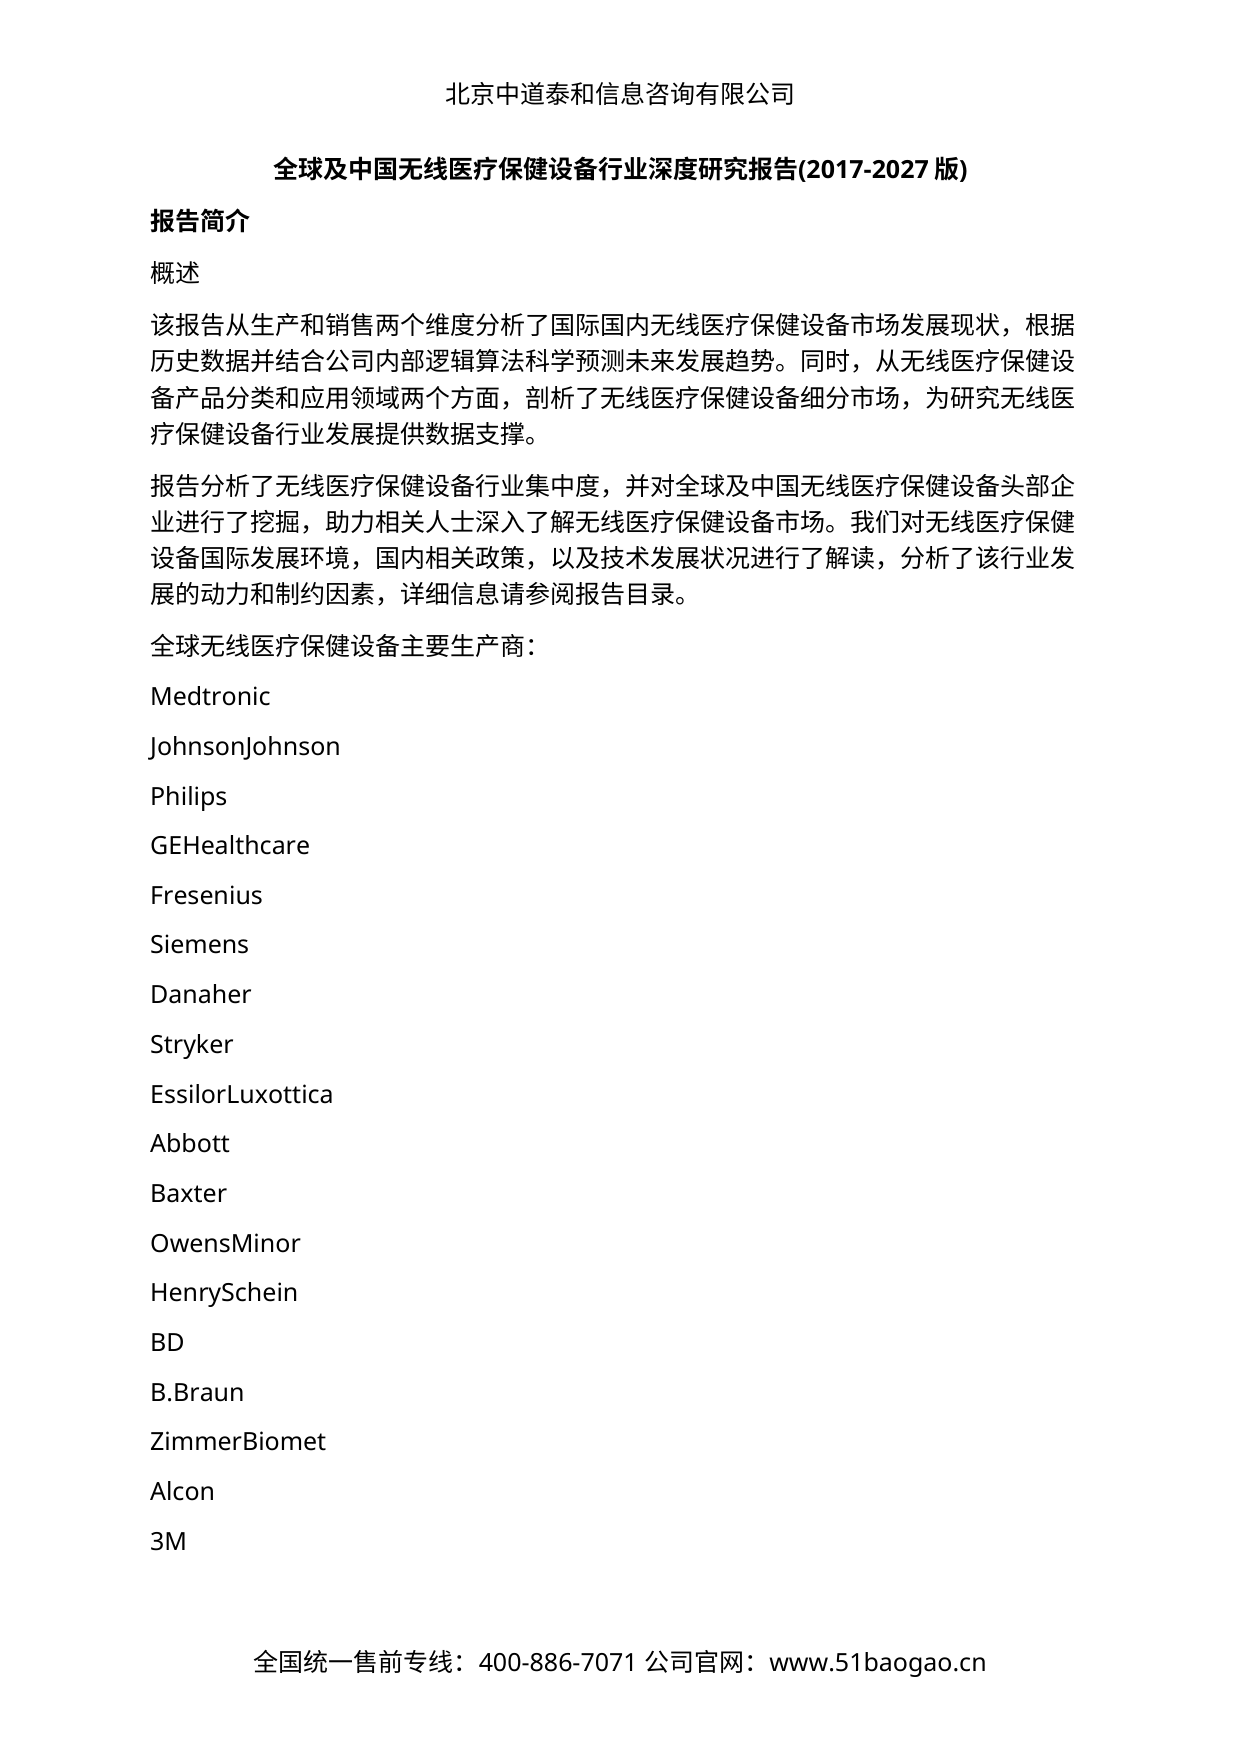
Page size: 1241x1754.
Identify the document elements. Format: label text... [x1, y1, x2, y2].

text 该报告从生产和销售两个维度分析了国际国内无线医疗保健设备市场发展现状，根据历史数据并结合公司内部逻辑算法科学预测未来发展趋势。同时，从无线医疗保健设备产品分类和应用领域两个方面，剖析了无线医疗保健设备细分市场，为研究无线医疗保健设备行业发展提供数据支撑。 [150, 306, 1090, 451]
text GEHealthcare [150, 828, 1090, 862]
text Fresenius [150, 877, 1090, 912]
text HenrySchein [150, 1275, 1090, 1309]
text Danaher [150, 977, 1090, 1011]
text 全球及中国无线医疗保健设备行业深度研究报告(2017-2027版) [150, 150, 1090, 186]
text Baxter [150, 1176, 1090, 1210]
text OwensMinor [150, 1225, 1090, 1259]
text Alcon [150, 1474, 1090, 1508]
text JohnsonJohnson [150, 728, 1090, 762]
text BD [150, 1325, 1090, 1359]
text Siemens [150, 927, 1090, 961]
text 3M [150, 1523, 1090, 1557]
text 概述 [150, 254, 1090, 290]
text 报告简介 [150, 202, 1090, 238]
text Philips [150, 778, 1090, 812]
text 报告分析了无线医疗保健设备行业集中度，并对全球及中国无线医疗保健设备头部企业进行了挖掘，助力相关人士深入了解无线医疗保健设备市场。我们对无线医疗保健设备国际发展环境，国内相关政策，以及技术发展状况进行了解读，分析了该行业发展的动力和制约因素，详细信息请参阅报告目录。 [150, 466, 1090, 611]
text Stryker [150, 1027, 1090, 1061]
text EssilorLuxottica [150, 1076, 1090, 1110]
text B.Braun [150, 1374, 1090, 1408]
text Medtronic [150, 679, 1090, 713]
text ZimmerBiomet [150, 1424, 1090, 1458]
text Abbott [150, 1126, 1090, 1160]
text 全球无线医疗保健设备主要生产商： [150, 627, 1090, 663]
